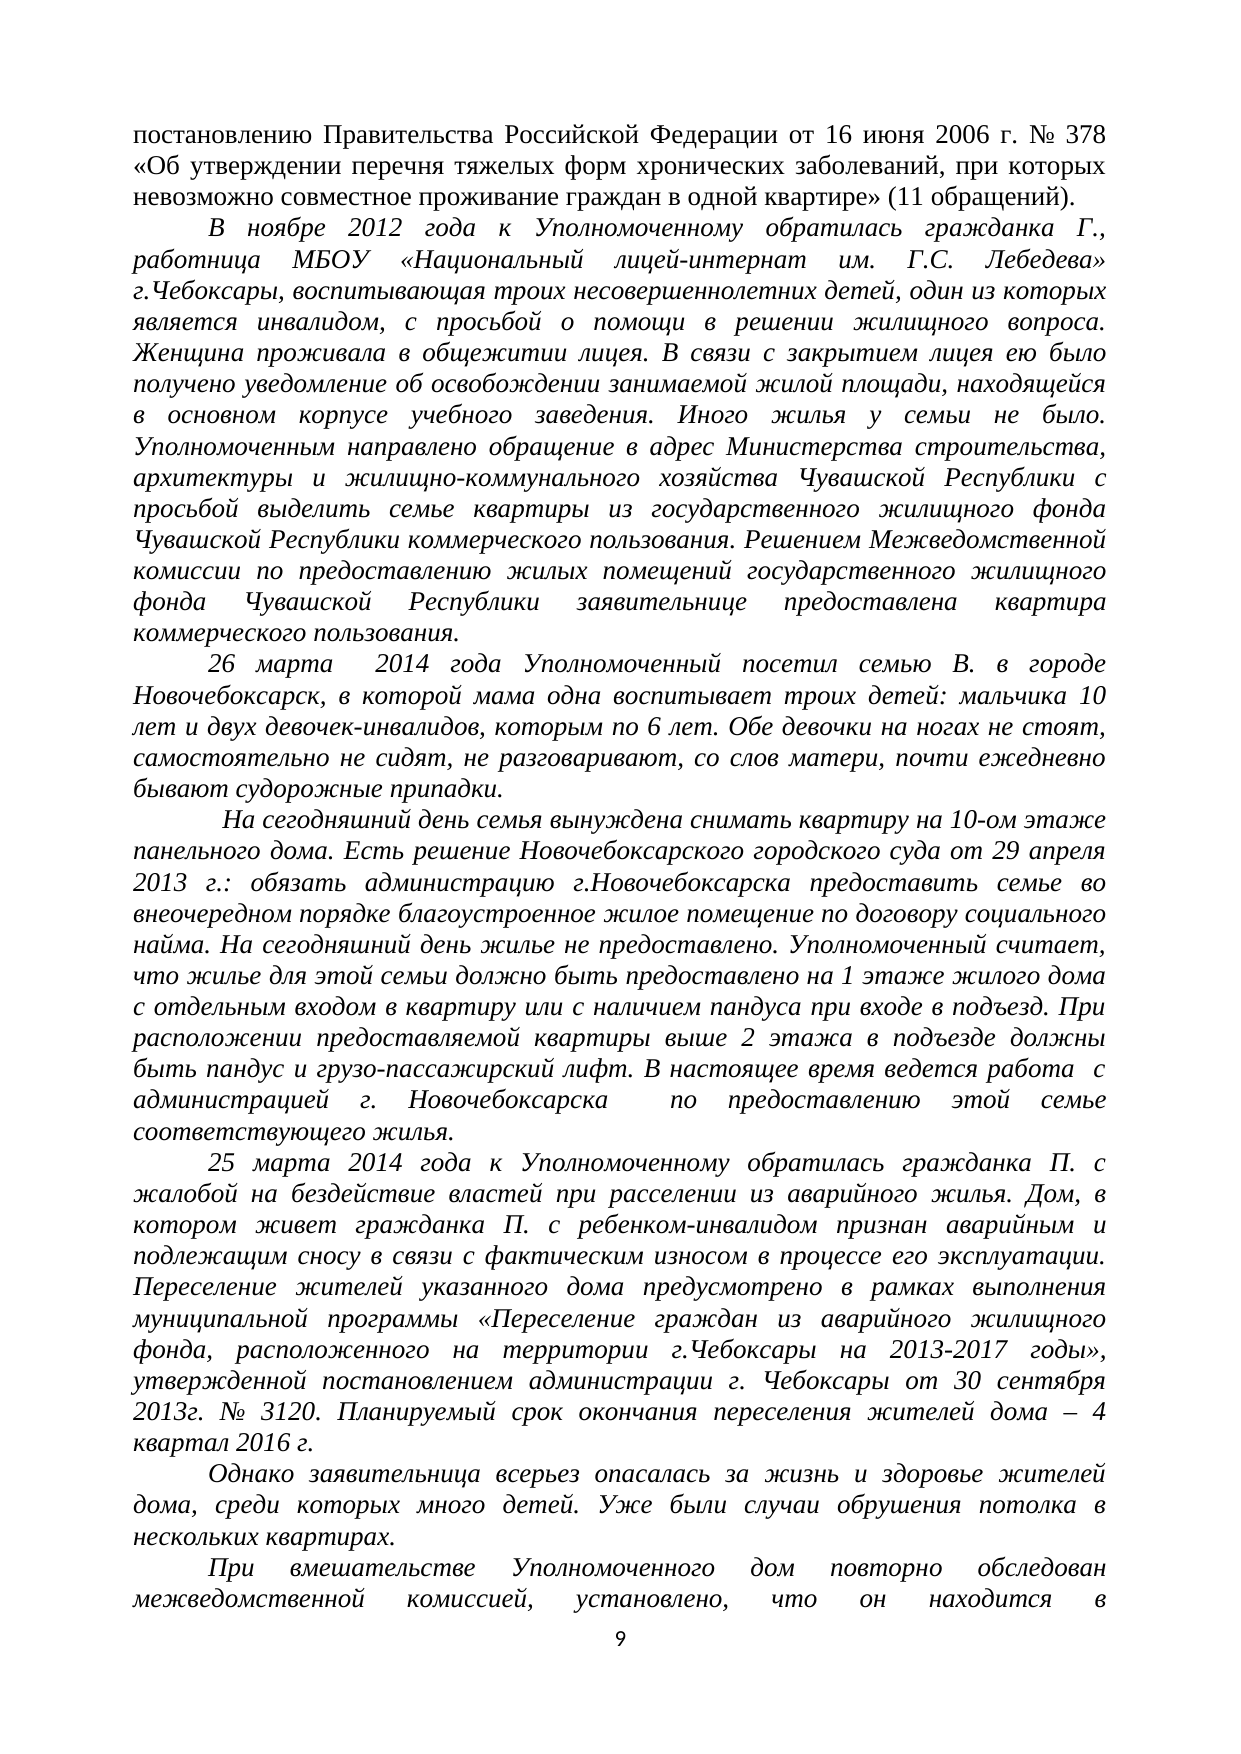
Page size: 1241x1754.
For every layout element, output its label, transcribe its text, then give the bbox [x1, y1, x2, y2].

text В ноябре 2012 года к Уполномоченному обратилась гражданка Г., работница МБОУ «Национальный лицей-интернат им. Г.С. Лебедева» г.Чебоксары, воспитывающая троих несовершеннолетних детей, один из которых является инвалидом, с просьбой о помощи в решении жилищного вопроса. Женщина проживала в общежитии лицея. В связи с закрытием лицея ею было получено уведомление об освобождении занимаемой жилой площади, находящейся в основном корпусе учебного заведения. Иного жилья у семьи не было. Уполномоченным направлено обращение в адрес Министерства строительства, архитектуры и жилищно-коммунального хозяйства Чувашской Республики с просьбой выделить семье квартиры из государственного жилищного фонда Чувашской Республики коммерческого пользования. Решением Межведомственной комиссии по предоставлению жилых помещений государственного жилищного фонда Чувашской Республики заявительнице предоставлена квартира коммерческого пользования. [133, 212, 1107, 648]
text Однако заявительница всерьез опасалась за жизнь и здоровье жителей дома, среди которых много детей. Уже были случаи обрушения потолка в нескольких квартирах. [133, 1457, 1107, 1551]
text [133, 118, 1107, 212]
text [133, 1551, 1107, 1613]
text На сегодняшний день семья вынуждена снимать квартиру на 10-ом этаже панельного дома. Есть решение Новочебоксарского городского суда от 29 апреля 2013 г.: обязать администрацию г.Новочебоксарска предоставить семье во внеочередном порядке благоустроенное жилое помещение по договору социального найма. На сегодняшний день жилье не предоставлено. Уполномоченный считает, что жилье для этой семьи должно быть предоставлено на 1 этаже жилого дома с отдельным входом в квартиру или с наличием пандуса при входе в подъезд. При расположении предоставляемой квартиры выше 2 этажа в подъезде должны быть пандус и грузо-пассажирский лифт. В настоящее время ведется работа с администрацией г. Новочебоксарска по предоставлению этой семье соответствующего жилья. [133, 803, 1107, 1146]
text 25 марта 2014 года к Уполномоченному обратилась гражданка П. с жалобой на бездействие властей при расселении из аварийного жилья. Дом, в котором живет гражданка П. с ребенком-инвалидом признан аварийным и подлежащим сносу в связи с фактическим износом в процессе его эксплуатации. Переселение жителей указанного дома предусмотрено в рамках выполнения муниципальной программы «Переселение граждан из аварийного жилищного фонда, расположенного на территории г.Чебоксары на 2013-2017 годы», утвержденной постановлением администрации г. Чебоксары от 30 сентября 2013г. № 3120. Планируемый срок окончания переселения жителей дома – 4 квартал 2016 г. [133, 1146, 1107, 1457]
text 26 марта 2014 года Уполномоченный посетил семью В. в городе Новочебоксарск, в которой мама одна воспитывает троих детей: мальчика 10 лет и двух девочек-инвалидов, которым по 6 лет. Обе девочки на ногах не стоят, самостоятельно не сидят, не разговаривают, со слов матери, почти ежедневно бывают судорожные припадки. [133, 648, 1107, 803]
